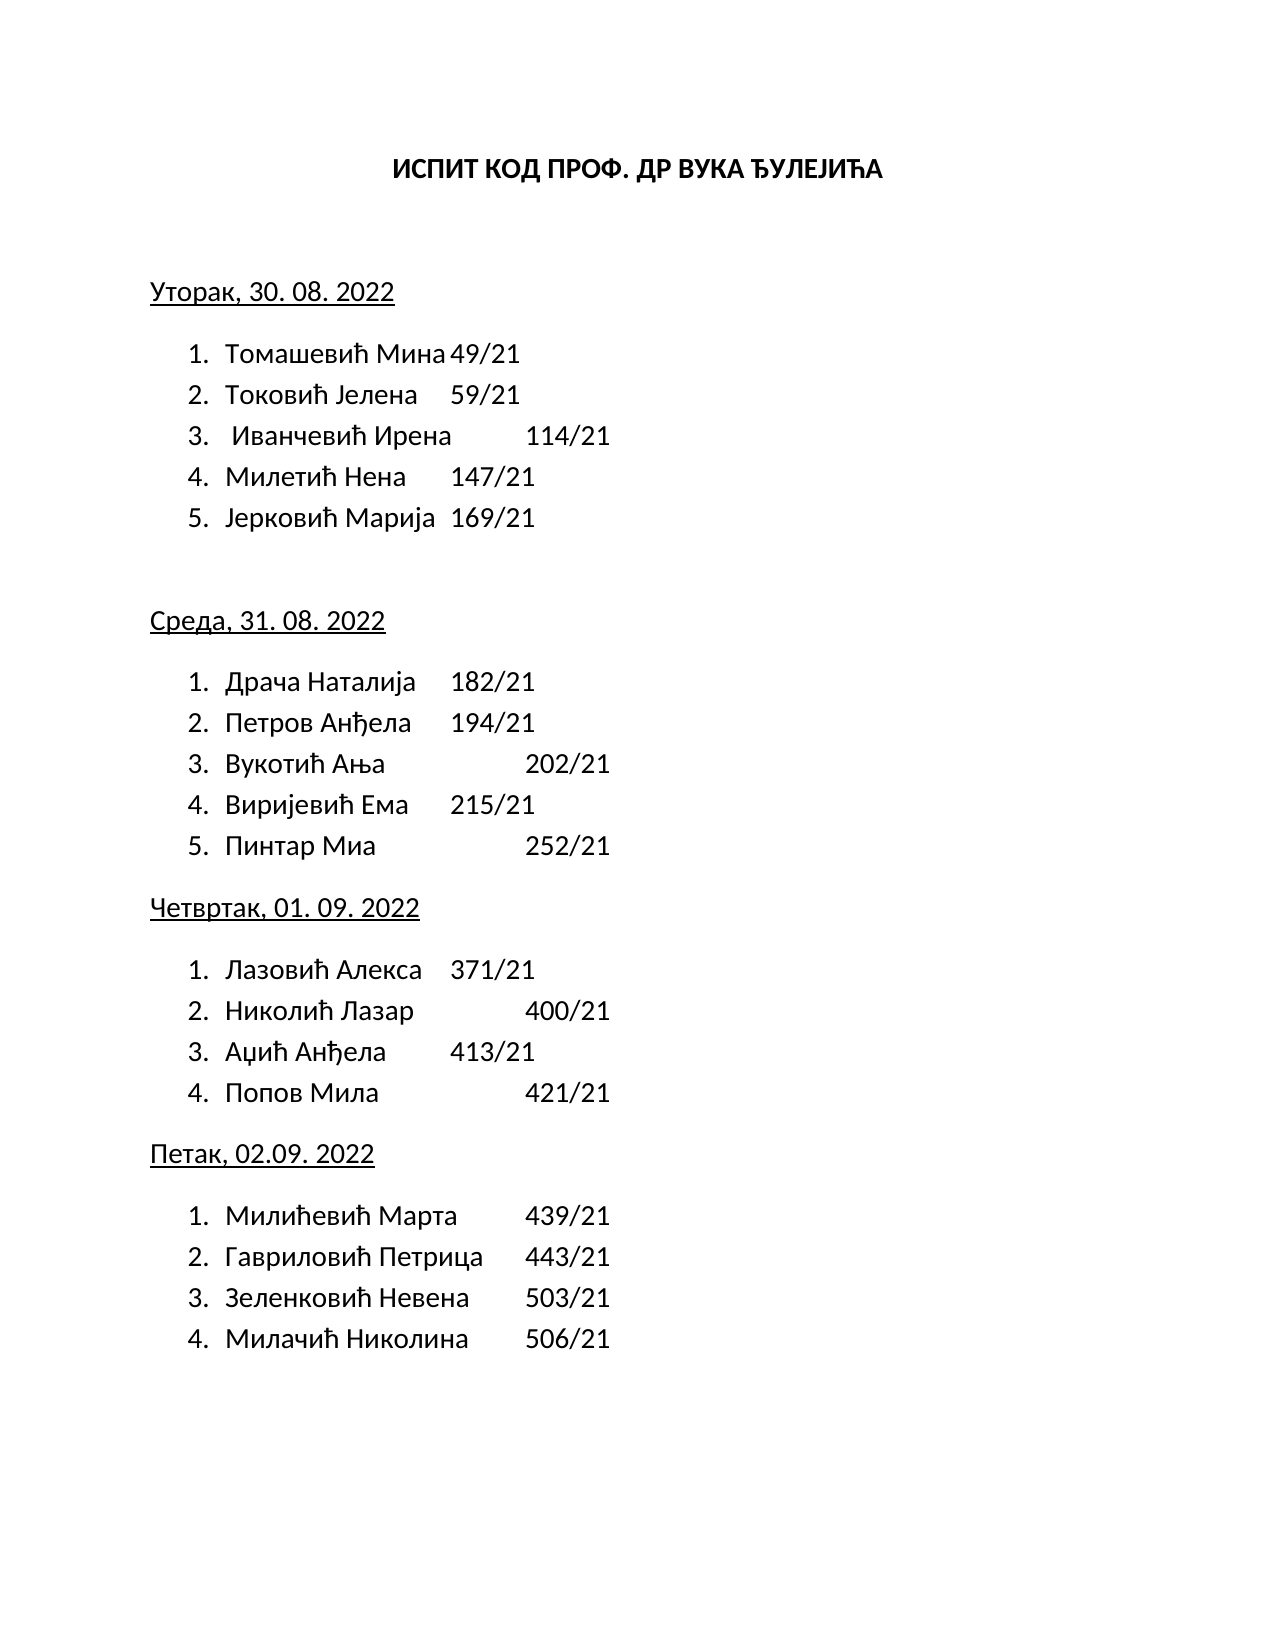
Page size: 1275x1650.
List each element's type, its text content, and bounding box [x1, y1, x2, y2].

list Томашевић Мина 49/21 [187, 335, 1125, 371]
list Николић Лазар 400/21 [187, 992, 1125, 1027]
list Иванчевић Ирена 114/21 [187, 417, 1125, 453]
list Аџић Анђела 413/21 [187, 1033, 1125, 1068]
text Среда, 31. 08. 2022 [150, 602, 1125, 637]
list Милићевић Марта 439/21 [187, 1197, 1125, 1233]
list Вукотић Ања 202/21 [187, 745, 1125, 781]
text Четвртак, 01. 09. 2022 [150, 889, 1125, 925]
text ИСПИТ КОД ПРОФ. ДР ВУКА ЂУЛЕЈИЋА [150, 150, 1125, 186]
list Милетић Нена 147/21 [187, 458, 1125, 494]
list Драча Наталија 182/21 [187, 663, 1125, 699]
list Милачић Николина 506/21 [187, 1320, 1125, 1356]
list Токовић Јелена 59/21 [187, 376, 1125, 412]
list Виријевић Ема 215/21 [187, 786, 1125, 822]
list Гавриловић Петрица 443/21 [187, 1238, 1125, 1274]
text Уторак, 30. 08. 2022 [150, 273, 1125, 309]
list Пинтар Миа 252/21 [187, 827, 1125, 863]
list Попов Мила 421/21 [187, 1074, 1125, 1109]
list Зеленковић Невена 503/21 [187, 1279, 1125, 1315]
text Петак, 02.09. 2022 [150, 1135, 1125, 1171]
list Јерковић Марија 169/21 [187, 499, 1125, 535]
list Лазовић Алекса 371/21 [187, 951, 1125, 986]
list Петров Анђела 194/21 [187, 704, 1125, 740]
